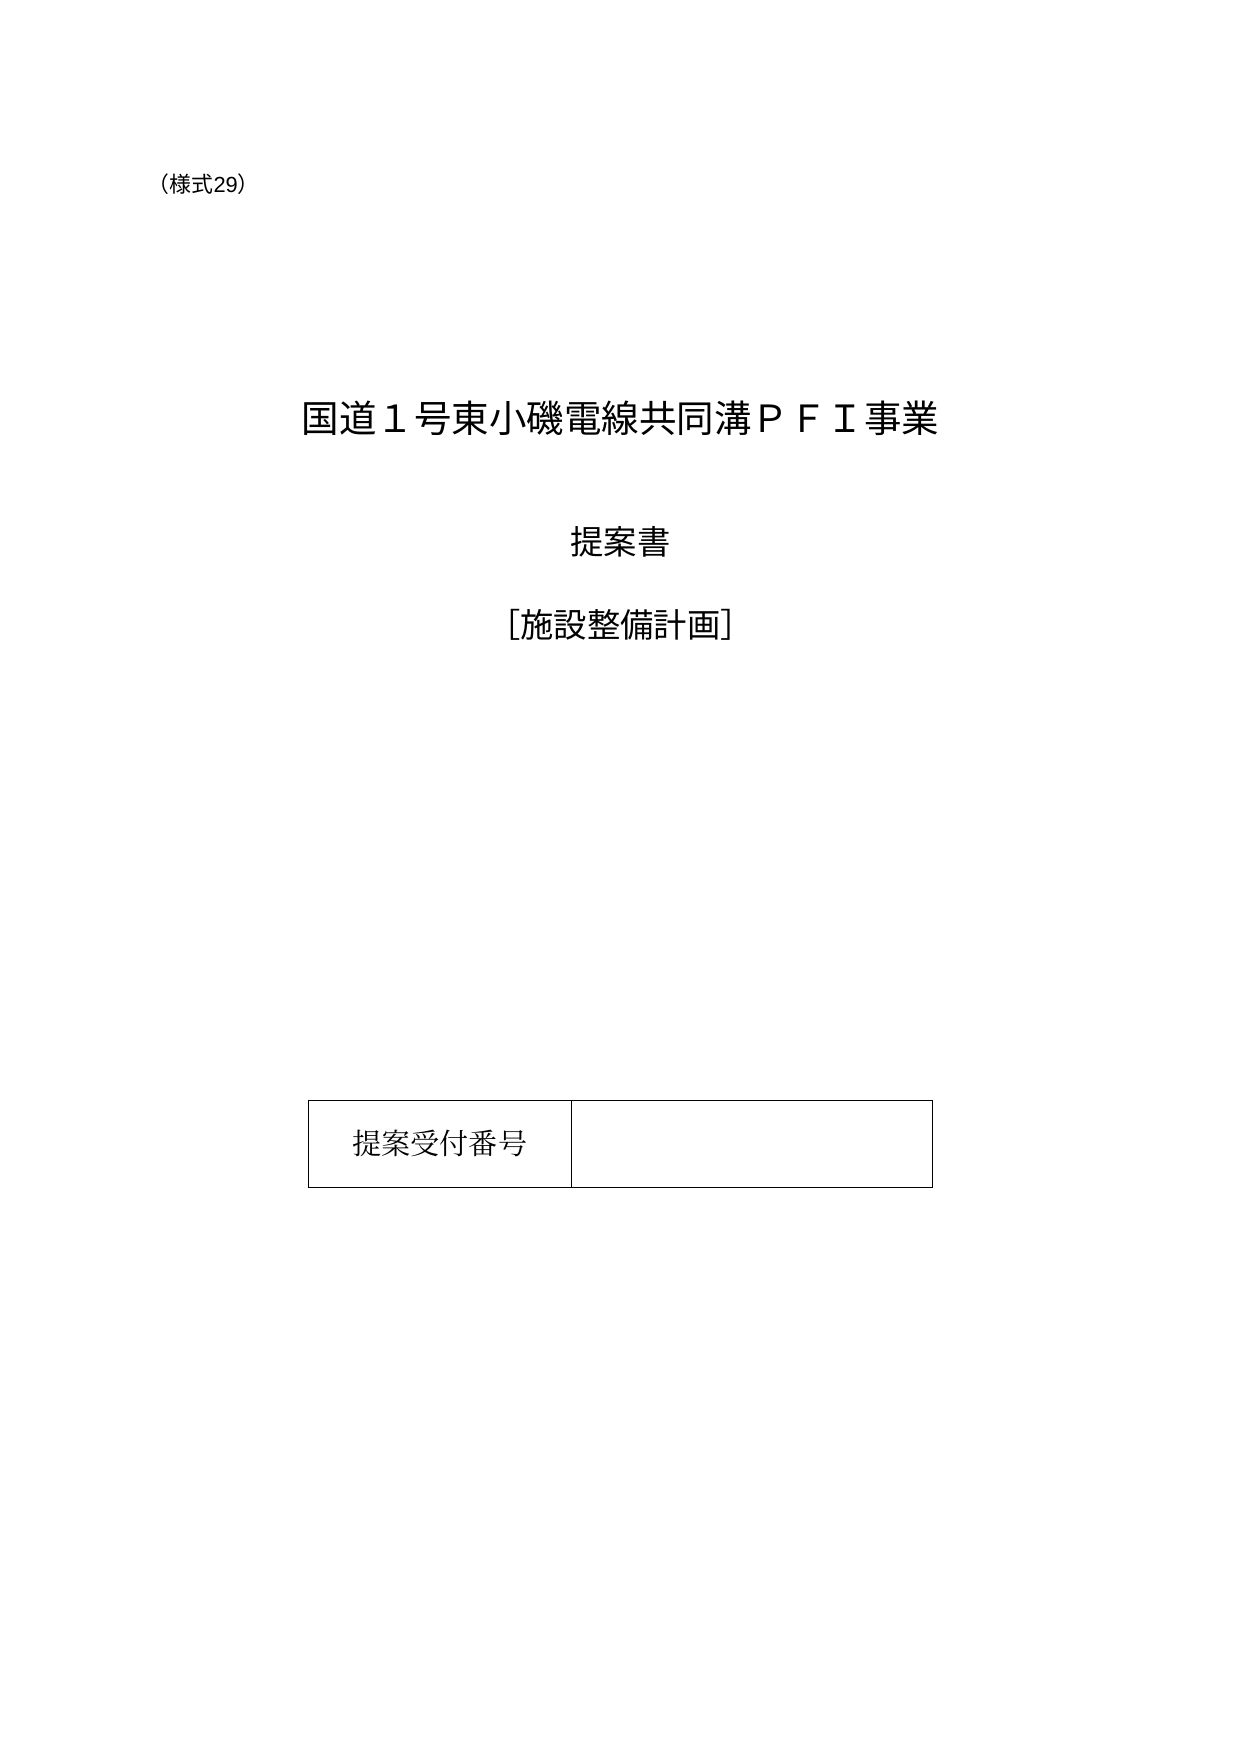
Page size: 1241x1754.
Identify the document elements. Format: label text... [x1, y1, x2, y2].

text 提案書 [148, 502, 1092, 577]
table_header [572, 1101, 932, 1187]
list ［施設整備計画］ [148, 585, 1092, 660]
table_header 提案受付番号 [309, 1101, 571, 1187]
text 国道１号東小磯電線共同溝ＰＦＩ事業 [148, 378, 1092, 453]
